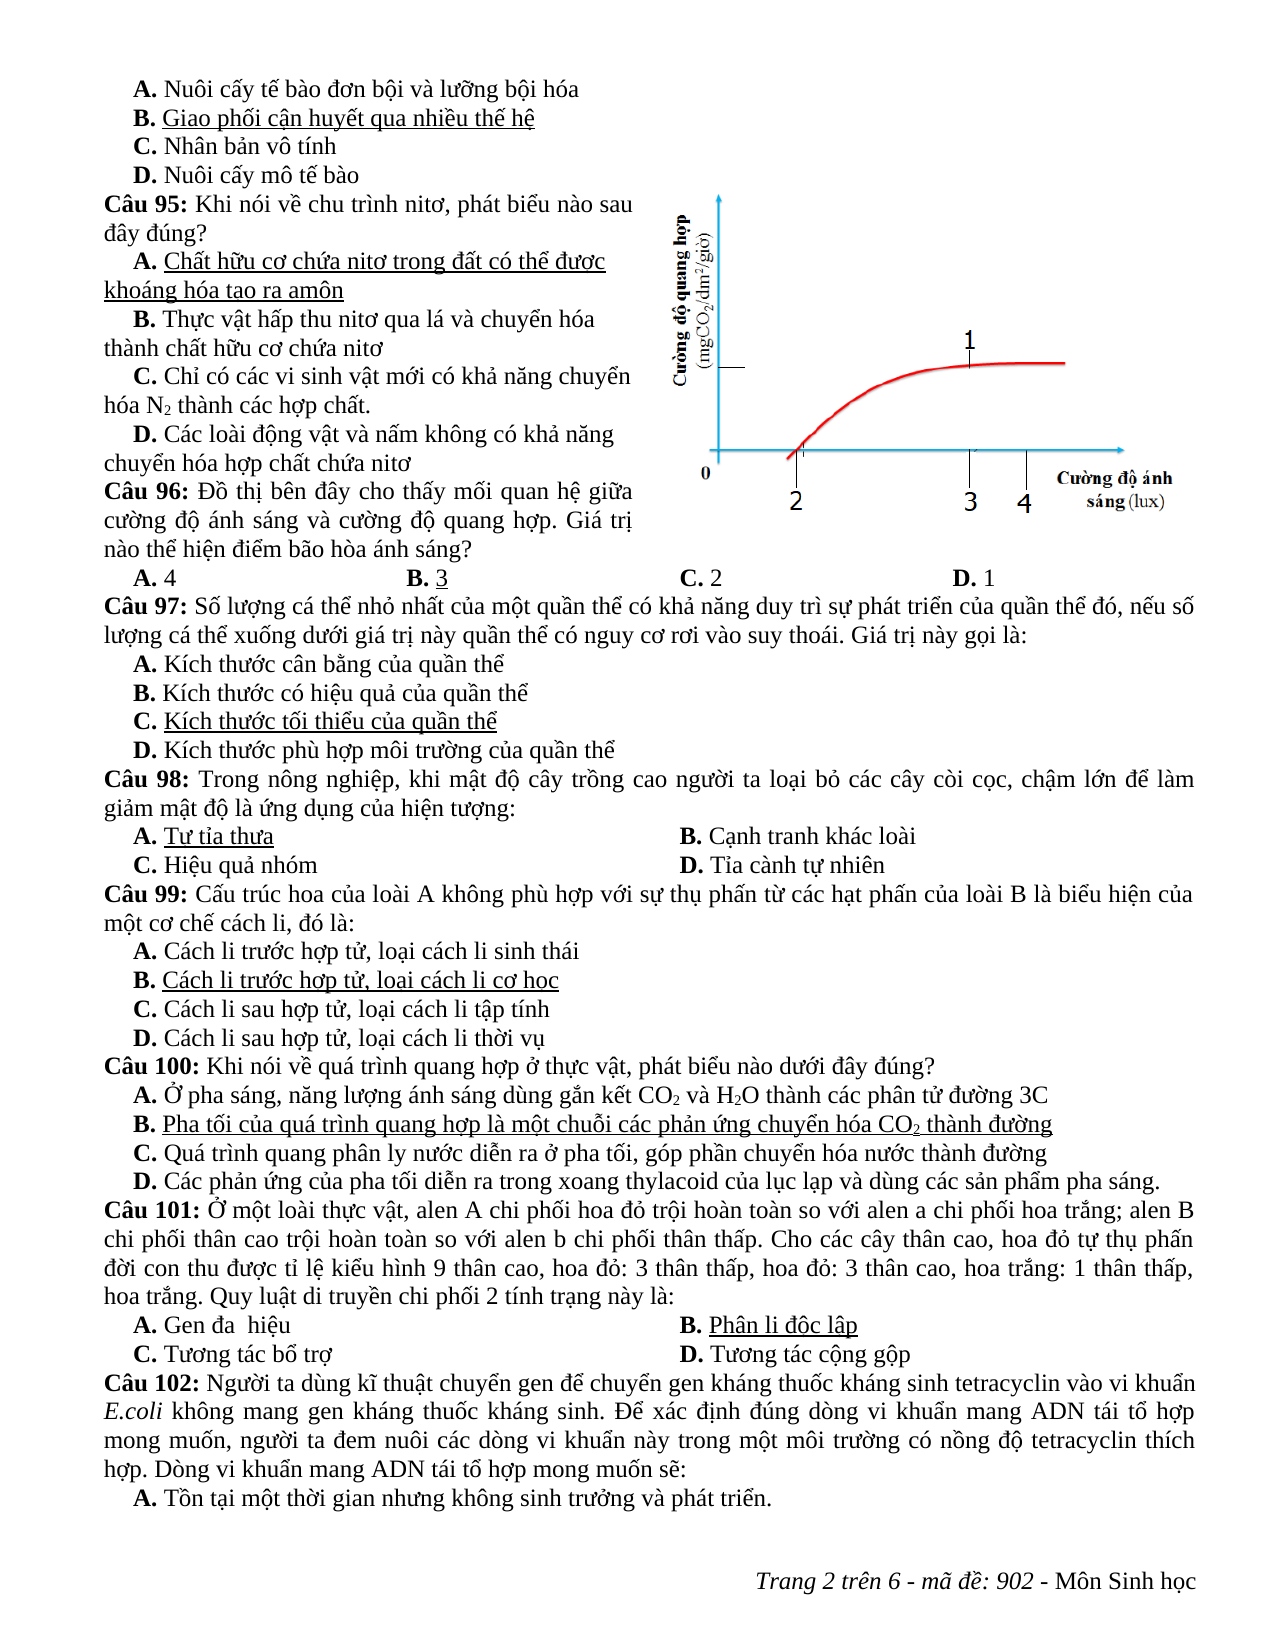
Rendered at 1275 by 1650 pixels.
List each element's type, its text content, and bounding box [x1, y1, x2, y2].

text C. Hiệu quả nhóm D. Tỉa cành tự nhiên [103, 850, 1196, 879]
text C. Tương tác bổ trợ D. Tương tác cộng gộp [103, 1339, 1196, 1368]
text C. Cách li sau hợp tử, loại cách li tập tính [103, 994, 1196, 1023]
text D. Các loài động vật và nấm không có khả năng chuyển hóa hợp chất chứa nitơ [103, 419, 652, 476]
text D. Nuôi cấy mô tế bào [103, 160, 1196, 189]
text Câu 99: Cấu trúc hoa của loài A không phù hợp với sự thụ phấn từ các hạt phấn của loài B là biểu hiện của một cơ chế cách li, đó là: [103, 879, 1196, 936]
text B. Thực vật hấp thu nitơ qua lá và chuyển hóa thành chất hữu cơ chứa nitơ [103, 304, 652, 361]
text B. Cách li trước hợp tử, loại cách li cơ học [103, 965, 1196, 994]
text C. Kích thước tối thiểu của quần thể [103, 706, 1196, 735]
text Câu 100: Khi nói về quá trình quang hợp ở thực vật, phát biểu nào dưới đây đúng? [103, 1051, 1196, 1080]
text A. Ở pha sáng, năng lượng ánh sáng dùng gắn kết CO2 và H2O thành các phân tử đường 3C [103, 1080, 1196, 1109]
text Câu 97: Số lượng cá thể nhỏ nhất của một quần thể có khả năng duy trì sự phát triển của quần thể đó, nếu số lượng cá thể xuống dưới giá trị này quần thể có nguy cơ rơi vào suy thoái. Giá trị này gọi là: [103, 591, 1196, 649]
text A. 4 B. 3 C. 2 D. 1 [103, 563, 1196, 591]
text A. Kích thước cân bằng của quần thể [103, 649, 1196, 678]
text A. Nuôi cấy tế bào đơn bội và lưỡng bội hóa [103, 74, 1196, 103]
text Câu 102: Người ta dùng kĩ thuật chuyển gen để chuyển gen kháng thuốc kháng sinh tetracyclin vào vi khuẩn E.coli không mang gen kháng thuốc kháng sinh. Để xác định đúng dòng vi khuẩn mang ADN tái tổ hợp mong muốn, người ta đem nuôi các dòng vi khuẩn này trong một môi trường có nồng độ tetracyclin thích hợp. Dòng vi khuẩn mang ADN tái tổ hợp mong muốn sẽ: [103, 1368, 1196, 1483]
text Câu 95: Khi nói về chu trình nitơ, phát biểu nào sau đây đúng? [103, 189, 652, 246]
text Câu 96: Đồ thị bên đây cho thấy mối quan hệ giữa cường độ ánh sáng và cường độ quang hợp. Giá trị nào thể hiện điểm bão hòa ánh sáng? [103, 476, 1196, 563]
text A. Tồn tại một thời gian nhưng không sinh trưởng và phát triển. [103, 1483, 1196, 1511]
text B. Kích thước có hiệu quả của quần thể [103, 678, 1196, 706]
text D. Cách li sau hợp tử, loại cách li thời vụ [103, 1023, 1196, 1051]
picture [652, 187, 1196, 533]
text Câu 101: Ở một loài thực vật, alen A chi phối hoa đỏ trội hoàn toàn so với alen a chi phối hoa trắng; alen B chi phối thân cao trội hoàn toàn so với alen b chi phối thân thấp. Cho các cây thân cao, hoa đỏ tự thụ phấn đời con thu được tỉ lệ kiểu hình 9 thân cao, hoa đỏ: 3 thân thấp, hoa đỏ: 3 thân cao, hoa trắng: 1 thân thấp, hoa trắng. Quy luật di truyền chi phối 2 tính trạng này là: [103, 1195, 1196, 1310]
text A. Chất hữu cơ chứa nitơ trong đất có thể được khoáng hóa tạo ra amôn [103, 246, 652, 304]
text C. Quá trình quang phân ly nước diễn ra ở pha tối, góp phần chuyển hóa nước thành đường [103, 1138, 1196, 1166]
text A. Gen đa hiệu B. Phân li độc lập [103, 1310, 1196, 1339]
text B. Giao phối cận huyết qua nhiều thế hệ [103, 103, 1196, 131]
text A. Cách li trước hợp tử, loại cách li sinh thái [103, 936, 1196, 965]
text C. Chỉ có các vi sinh vật mới có khả năng chuyển hóa N2 thành các hợp chất. [103, 361, 652, 419]
text C. Nhân bản vô tính [103, 131, 1196, 160]
text A. Tự tỉa thưa B. Cạnh tranh khác loài [103, 821, 1196, 850]
text B. Pha tối của quá trình quang hợp là một chuỗi các phản ứng chuyển hóa CO2 thành đường [103, 1109, 1196, 1138]
text D. Các phản ứng của pha tối diễn ra trong xoang thylacoid của lục lạp và dùng các sản phẩm pha sáng. [103, 1166, 1196, 1195]
text D. Kích thước phù hợp môi trường của quần thể [103, 735, 1196, 764]
text Câu 98: Trong nông nghiệp, khi mật độ cây trồng cao người ta loại bỏ các cây còi cọc, chậm lớn để làm giảm mật độ là ứng dụng của hiện tượng: [103, 764, 1196, 821]
